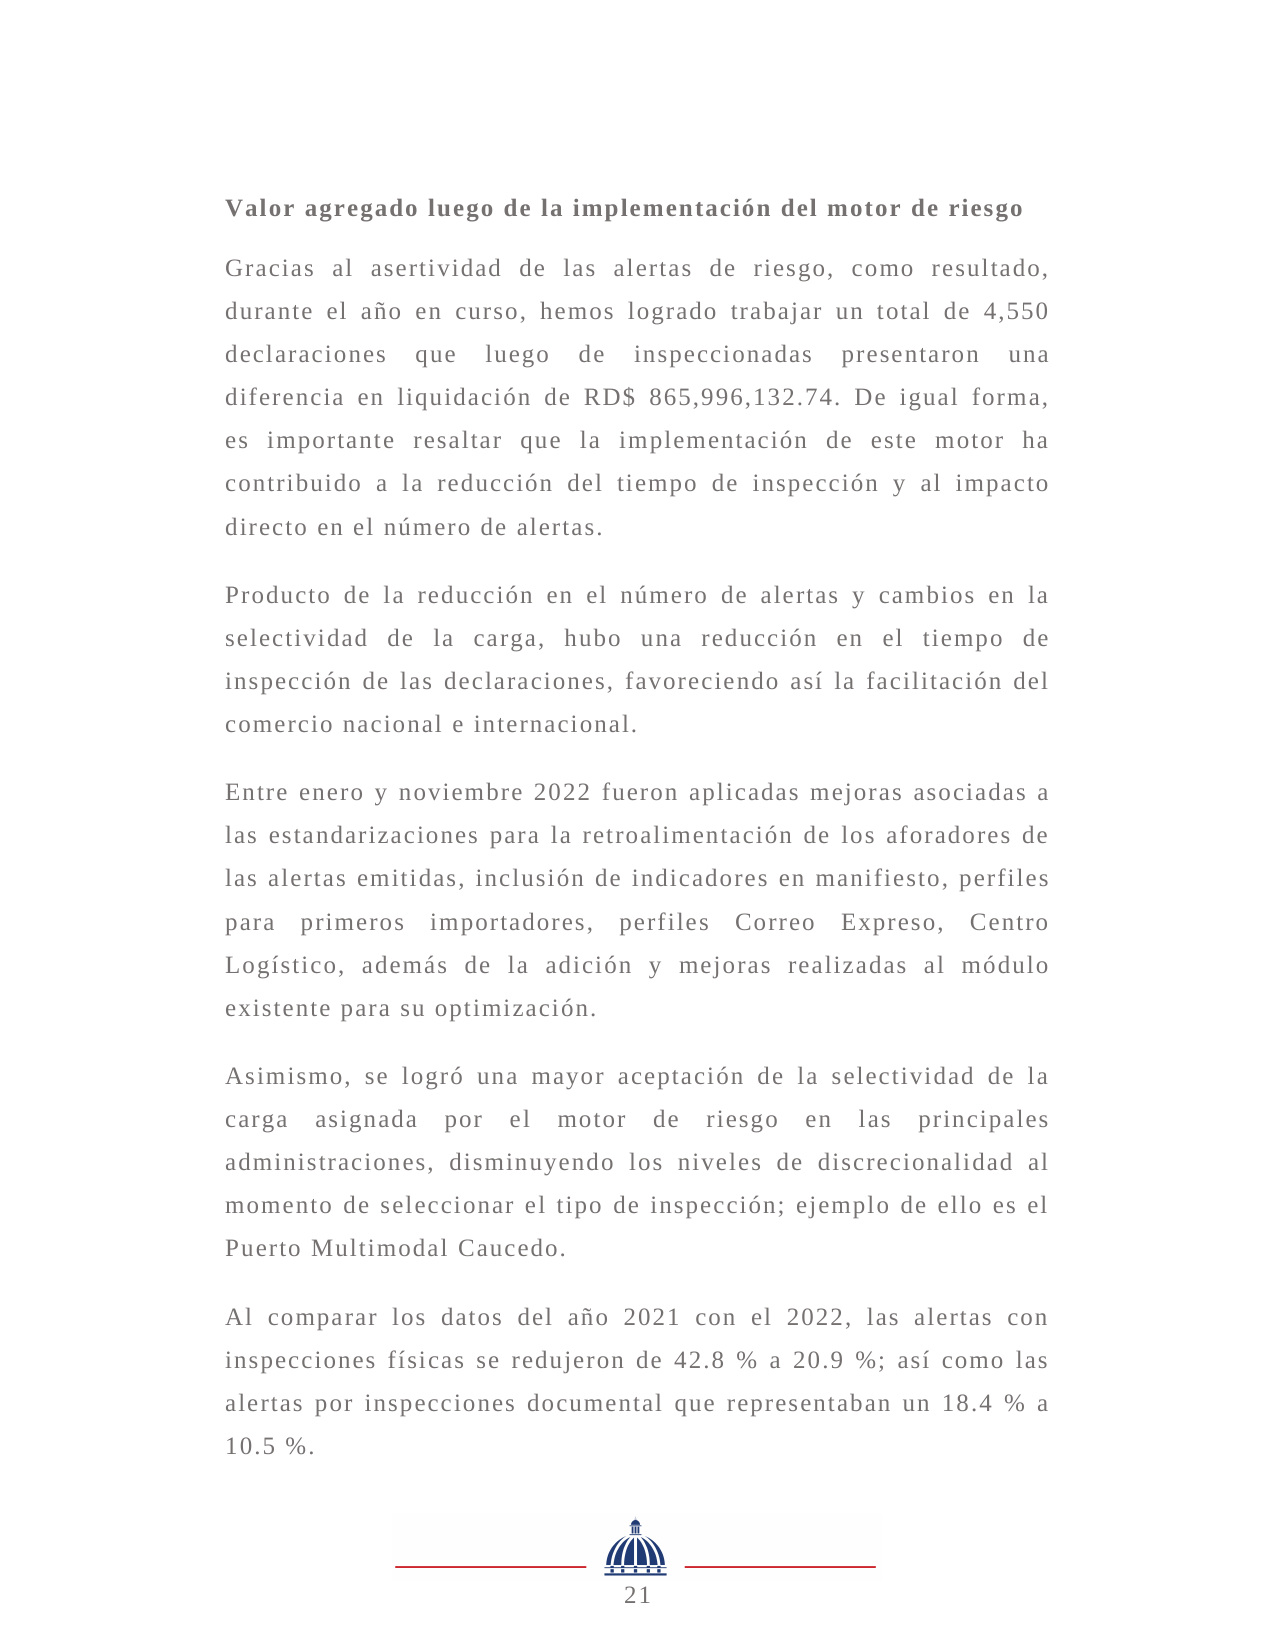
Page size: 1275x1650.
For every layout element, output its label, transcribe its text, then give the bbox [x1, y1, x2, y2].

text Valor agregado luego de la implementación del motor de riesgo [225, 193, 1050, 222]
text Al comparar los datos del año 2021 con el 2022, las alertas con inspecciones físicas se redujeron de 42.8 % a 20.9 %; así como las alertas por inspecciones documental que representaban un 18.4 % a 10.5 %. [225, 1302, 1050, 1460]
text Gracias al asertividad de las alertas de riesgo, como resultado, durante el año en curso, hemos logrado trabajar un total de 4,550 declaraciones que luego de inspeccionadas presentaron una diferencia en liquidación de RD$ 865,996,132.74. De igual forma, es importante resaltar que la implementación de este motor ha contribuido a la reducción del tiempo de inspección y al impacto directo en el número de alertas. [225, 253, 1050, 540]
text Asimismo, se logró una mayor aceptación de la selectividad de la carga asignada por el motor de riesgo en las principales administraciones, disminuyendo los niveles de discrecionalidad al momento de seleccionar el tipo de inspección; ejemplo de ello es el Puerto Multimodal Caucedo. [225, 1061, 1050, 1262]
text Entre enero y noviembre 2022 fueron aplicadas mejoras asociadas a las estandarizaciones para la retroalimentación de los aforadores de las alertas emitidas, inclusión de indicadores en manifiesto, perfiles para primeros importadores, perfiles Correo Expreso, Centro Logístico, además de la adición y mejoras realizadas al módulo existente para su optimización. [225, 777, 1050, 1022]
text Producto de la reducción en el número de alertas y cambios en la selectividad de la carga, hubo una reducción en el tiempo de inspección de las declaraciones, favoreciendo así la facilitación del comercio nacional e internacional. [225, 580, 1050, 738]
picture [391, 1513, 884, 1581]
